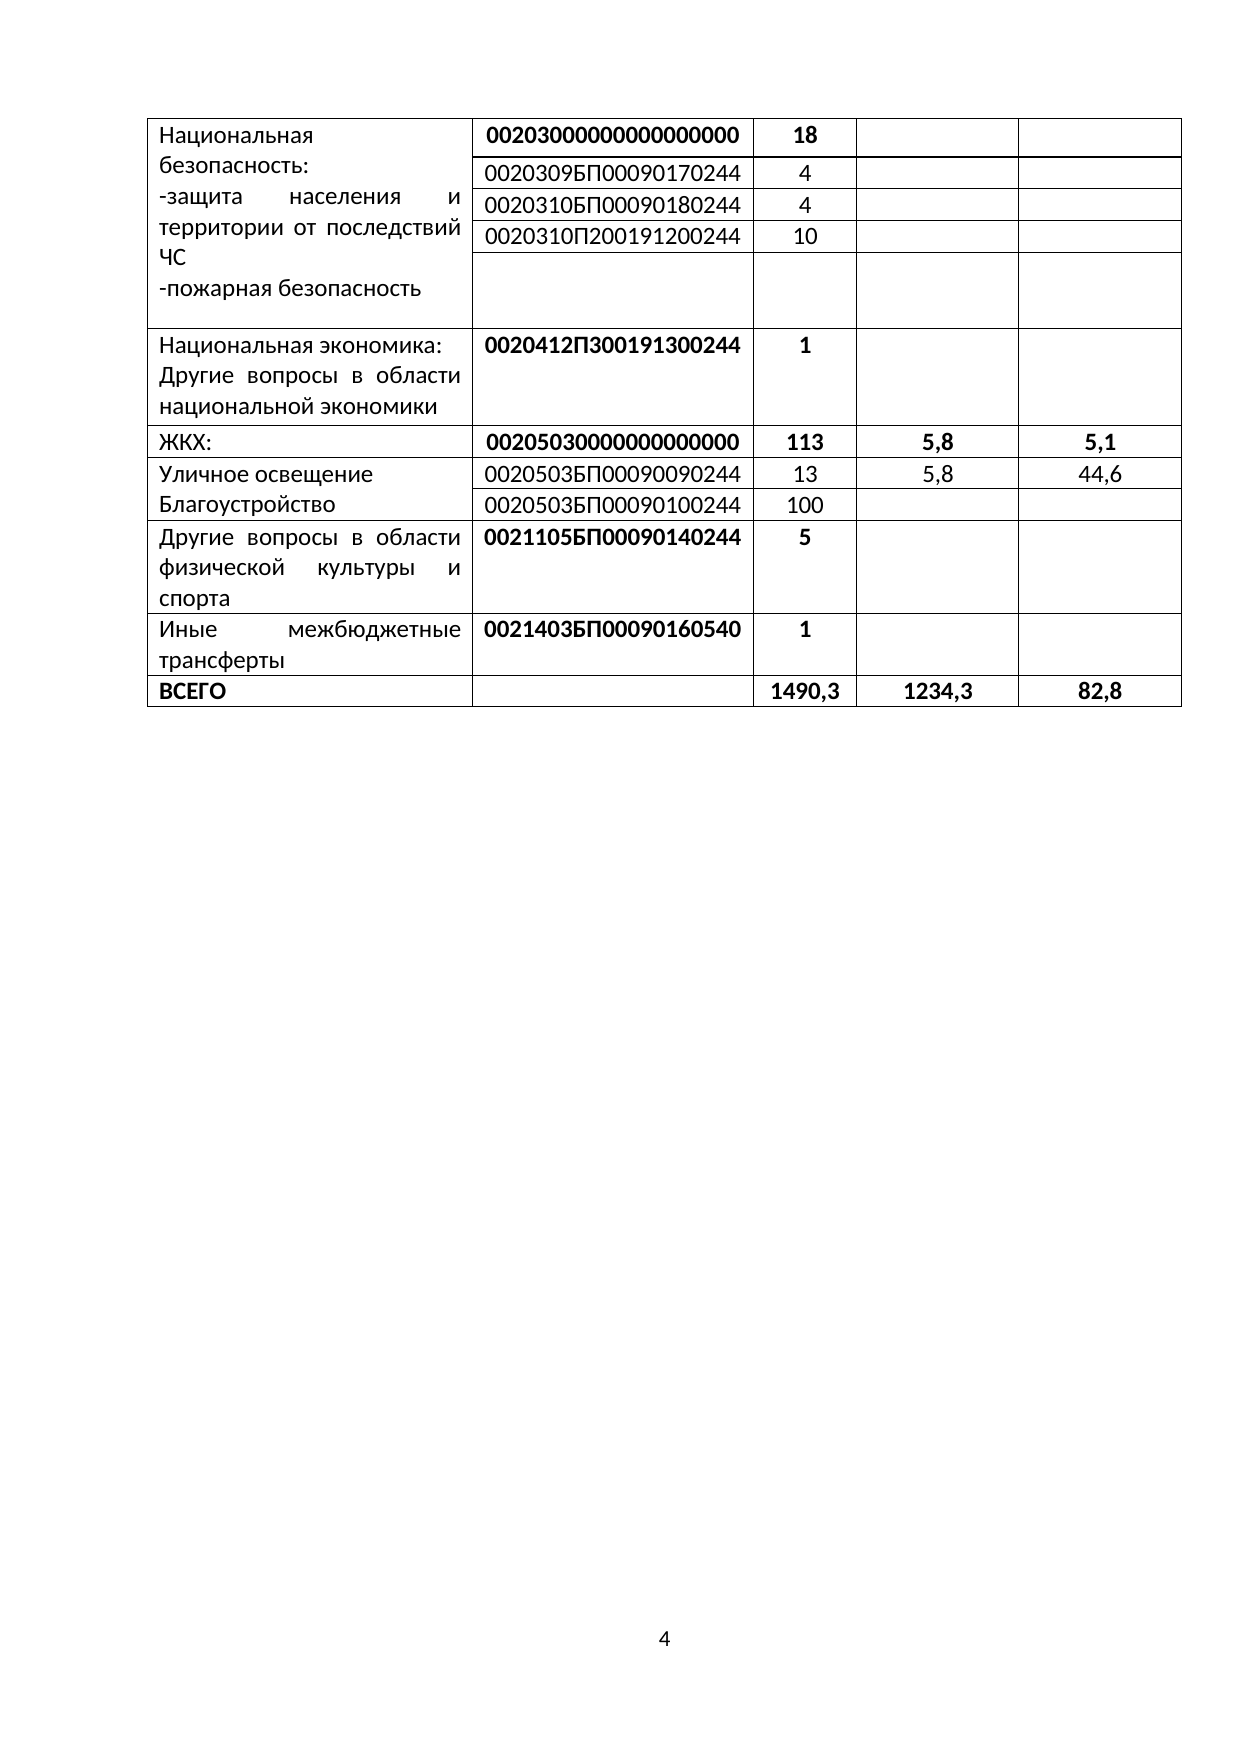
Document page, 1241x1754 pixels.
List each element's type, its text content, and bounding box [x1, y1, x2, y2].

table_cell 10 [754, 221, 856, 252]
table_cell ЖКХ: [148, 426, 472, 457]
table_cell 0020503БП00090100244 [473, 489, 753, 520]
table_cell [857, 158, 1018, 188]
table_cell 5 [754, 521, 856, 612]
table_cell 1490,3 [754, 676, 856, 706]
table_cell [473, 676, 753, 706]
table_cell [1019, 329, 1181, 425]
table_cell Уличное освещение Благоустройство [148, 458, 472, 520]
table_cell Другие вопросы в области физической культуры и спорта [148, 521, 472, 612]
table_cell 1 [754, 329, 856, 425]
table_cell 4 [754, 158, 856, 188]
table_cell [1019, 489, 1181, 520]
table_cell [1019, 614, 1181, 674]
table_cell 1234,3 [857, 676, 1018, 706]
table_cell [857, 253, 1018, 328]
table_cell [1019, 158, 1181, 188]
table_cell 0021403БП00090160540 [473, 614, 753, 674]
table_cell [857, 119, 1018, 156]
table_cell 5,1 [1019, 426, 1181, 457]
table_cell [1019, 119, 1181, 156]
table_cell [473, 253, 753, 328]
table_cell 4 [754, 189, 856, 219]
table_cell [1019, 521, 1181, 612]
table_cell 13 [754, 458, 856, 488]
table_cell 5,8 [857, 426, 1018, 457]
table_cell [857, 521, 1018, 612]
table_cell 1 [754, 614, 856, 674]
table_cell [857, 189, 1018, 219]
table_cell [857, 221, 1018, 252]
table_cell [754, 253, 856, 328]
table_cell 113 [754, 426, 856, 457]
table_cell 0020503БП00090090244 [473, 458, 753, 488]
table_cell 18 [754, 119, 856, 156]
table_cell Иные межбюджетные трансферты [148, 614, 472, 674]
table_cell 100 [754, 489, 856, 520]
table_cell [857, 489, 1018, 520]
table_cell ВСЕГО [148, 676, 472, 706]
table_cell 44,6 [1019, 458, 1181, 488]
table_cell 0021105БП00090140244 [473, 521, 753, 612]
table_cell 82,8 [1019, 676, 1181, 706]
table_cell [857, 614, 1018, 674]
table_cell 0020412П300191300244 [473, 329, 753, 425]
table_cell 00203000000000000000 [473, 119, 753, 156]
table_cell [1019, 189, 1181, 219]
table_cell [1019, 221, 1181, 252]
table_cell [1019, 253, 1181, 328]
table_cell Национальная безопасность: -защита населения и территории от последствий ЧС -пожарная безопасность [148, 119, 472, 328]
table_cell 00205030000000000000 [473, 426, 753, 457]
table_cell [857, 329, 1018, 425]
table_cell 5,8 [857, 458, 1018, 488]
table_cell 0020310П200191200244 [473, 221, 753, 252]
table_cell 0020310БП00090180244 [473, 189, 753, 219]
table_cell 0020309БП00090170244 [473, 158, 753, 188]
table_cell Национальная экономика: Другие вопросы в области национальной экономики [148, 329, 472, 425]
